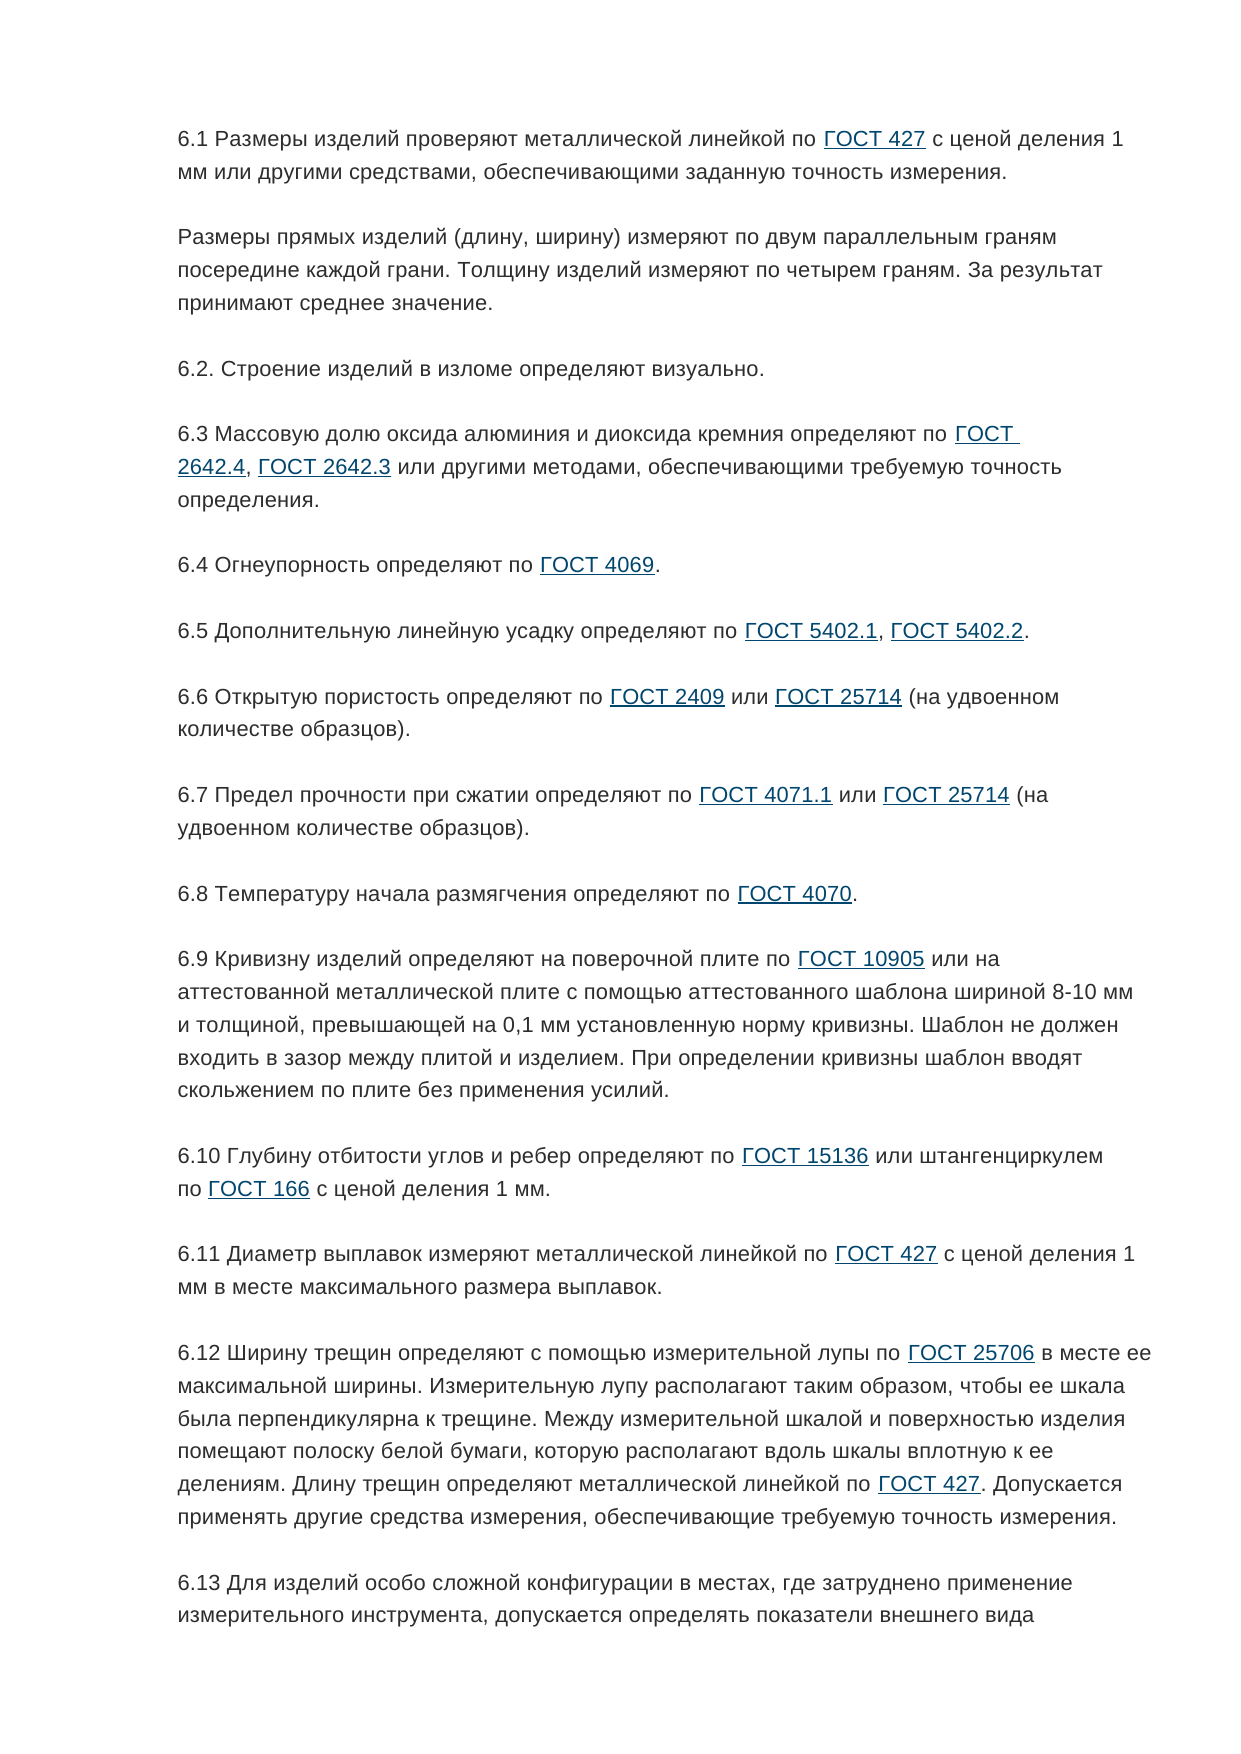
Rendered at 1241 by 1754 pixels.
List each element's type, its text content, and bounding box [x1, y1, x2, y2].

text 6.4 Огнеупорность определяют по ГОСТ 4069. [177, 545, 1152, 610]
text 6.8 Температуру начала размягчения определяют по ГОСТ 4070. [177, 873, 1152, 938]
text 6.3 Массовую долю оксида алюминия и диоксида кремния определяют по ГОСТ 2642.4, ГОСТ 2642.3 или другими методами, обеспечивающими требуемую точность определения. [177, 413, 1152, 545]
text 6.11 Диаметр выплавок измеряют металлической линейкой по ГОСТ 427 с ценой деления 1 мм в месте максимального размера выплавок. [177, 1234, 1152, 1332]
text 6.2. Строение изделий в изломе определяют визуально. [177, 348, 1152, 413]
text 6.10 Глубину отбитости углов и ребер определяют по ГОСТ 15136 или штангенциркулем по ГОСТ 166 с ценой деления 1 мм. [177, 1135, 1152, 1234]
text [177, 1562, 1152, 1627]
text 6.9 Кривизну изделий определяют на поверочной плите по ГОСТ 10905 или на аттестованной металлической плите с помощью аттестованного шаблона шириной 8-10 мм и толщиной, превышающей на 0,1 мм установленную норму кривизны. Шаблон не должен входить в зазор между плитой и изделием. При определении кривизны шаблон вводят скольжением по плите без применения усилий. [177, 938, 1152, 1135]
text 6.12 Ширину трещин определяют с помощью измерительной лупы по ГОСТ 25706 в месте ее максимальной ширины. Измерительную лупу располагают таким образом, чтобы ее шкала была перпендикулярна к трещине. Между измерительной шкалой и поверхностью изделия помещают полоску белой бумаги, которую располагают вдоль шкалы вплотную к ее делениям. Длину трещин определяют металлической линейкой по ГОСТ 427. Допускается применять другие средства измерения, обеспечивающие требуемую точность измерения. [177, 1332, 1152, 1562]
text 6.7 Предел прочности при сжатии определяют по ГОСТ 4071.1 или ГОСТ 25714 (на удвоенном количестве образцов). [177, 774, 1152, 873]
text 6.5 Дополнительную линейную усадку определяют по ГОСТ 5402.1, ГОСТ 5402.2. [177, 610, 1152, 676]
text 6.1 Размеры изделий проверяют металлической линейкой по ГОСТ 427 с ценой деления 1 мм или другими средствами, обеспечивающими заданную точность измерения. Размеры прямых изделий (длину, ширину) измеряют по двум параллельным граням посередине каждой грани. Толщину изделий измеряют по четырем граням. За результат принимают среднее значение. [177, 118, 1152, 348]
text 6.6 Открытую пористость определяют по ГОСТ 2409 или ГОСТ 25714 (на удвоенном количестве образцов). [177, 676, 1152, 774]
